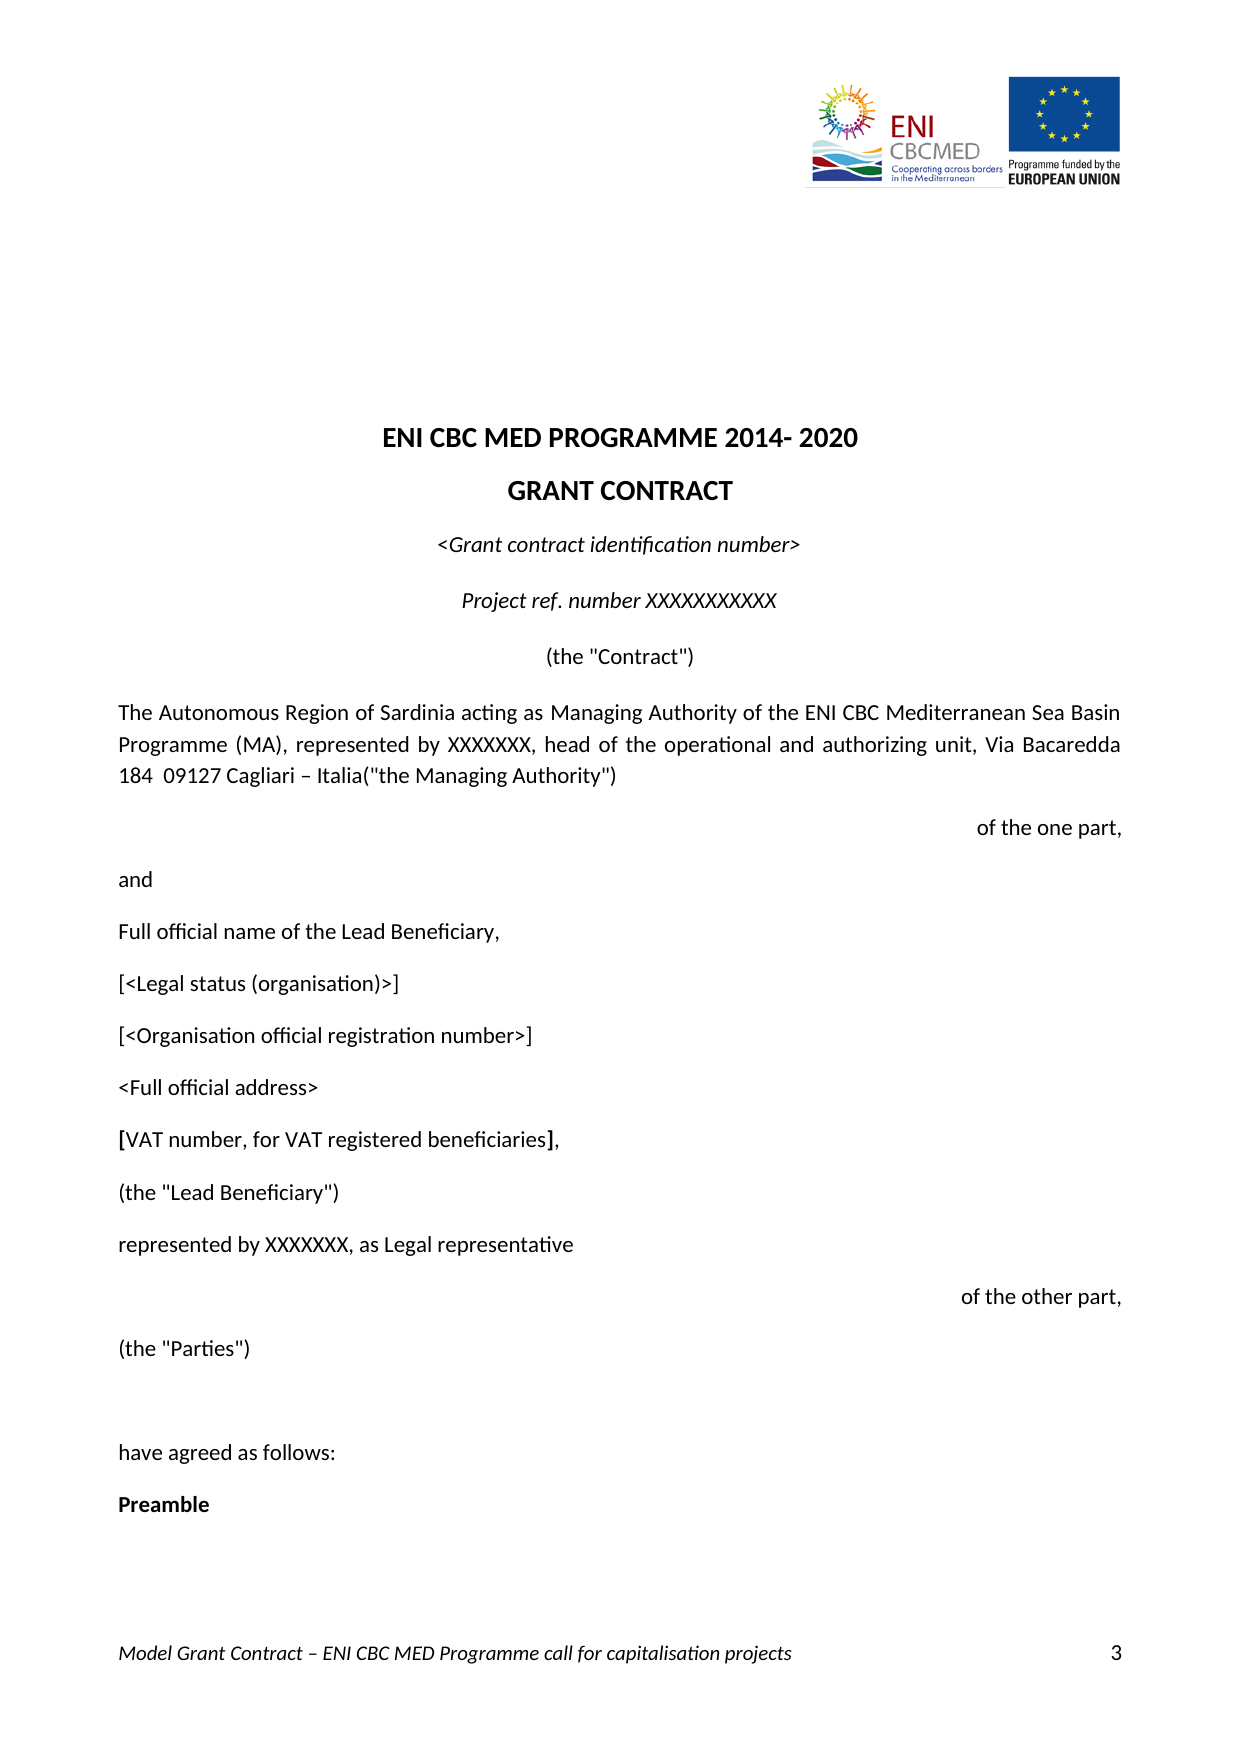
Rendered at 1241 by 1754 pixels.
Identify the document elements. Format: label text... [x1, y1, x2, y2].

text and [118, 862, 1122, 894]
text <Full official address> [118, 1071, 1122, 1102]
text of the one part, [118, 810, 1122, 842]
text [<Legal status (organisation)>] [118, 967, 1122, 998]
text GRANT CONTRACT [118, 475, 1122, 506]
picture [805, 73, 1123, 188]
text Project ref. number XXXXXXXXXXX [118, 583, 1122, 614]
text [<Organisation official registration number>] [118, 1019, 1122, 1050]
text (the "Contract") [118, 639, 1122, 671]
text ENI CBC MED PROGRAMME 2014- 2020 [118, 423, 1122, 454]
text represented by XXXXXXX, as Legal representative [118, 1227, 1122, 1258]
text <Grant contract identification number> [118, 527, 1122, 558]
text The Autonomous Region of Sardinia acting as Managing Authority of the ENI CBC Mediterranean Sea Basin Programme (MA), represented by XXXXXXX, head of the operational and authorizing unit, Via Bacaredda 184 09127 Cagliari – Italia("the Managing Authority") [118, 696, 1122, 789]
text Full official name of the Lead Beneficiary, [118, 914, 1122, 946]
text (the "Parties") [118, 1331, 1122, 1362]
text (the "Lead Beneficiary") [118, 1175, 1122, 1206]
text of the other part, [118, 1279, 1122, 1310]
text have agreed as follows: [118, 1435, 1122, 1467]
text Preamble [118, 1487, 1122, 1519]
text [VAT number, for VAT registered beneficiaries], [118, 1123, 1122, 1154]
